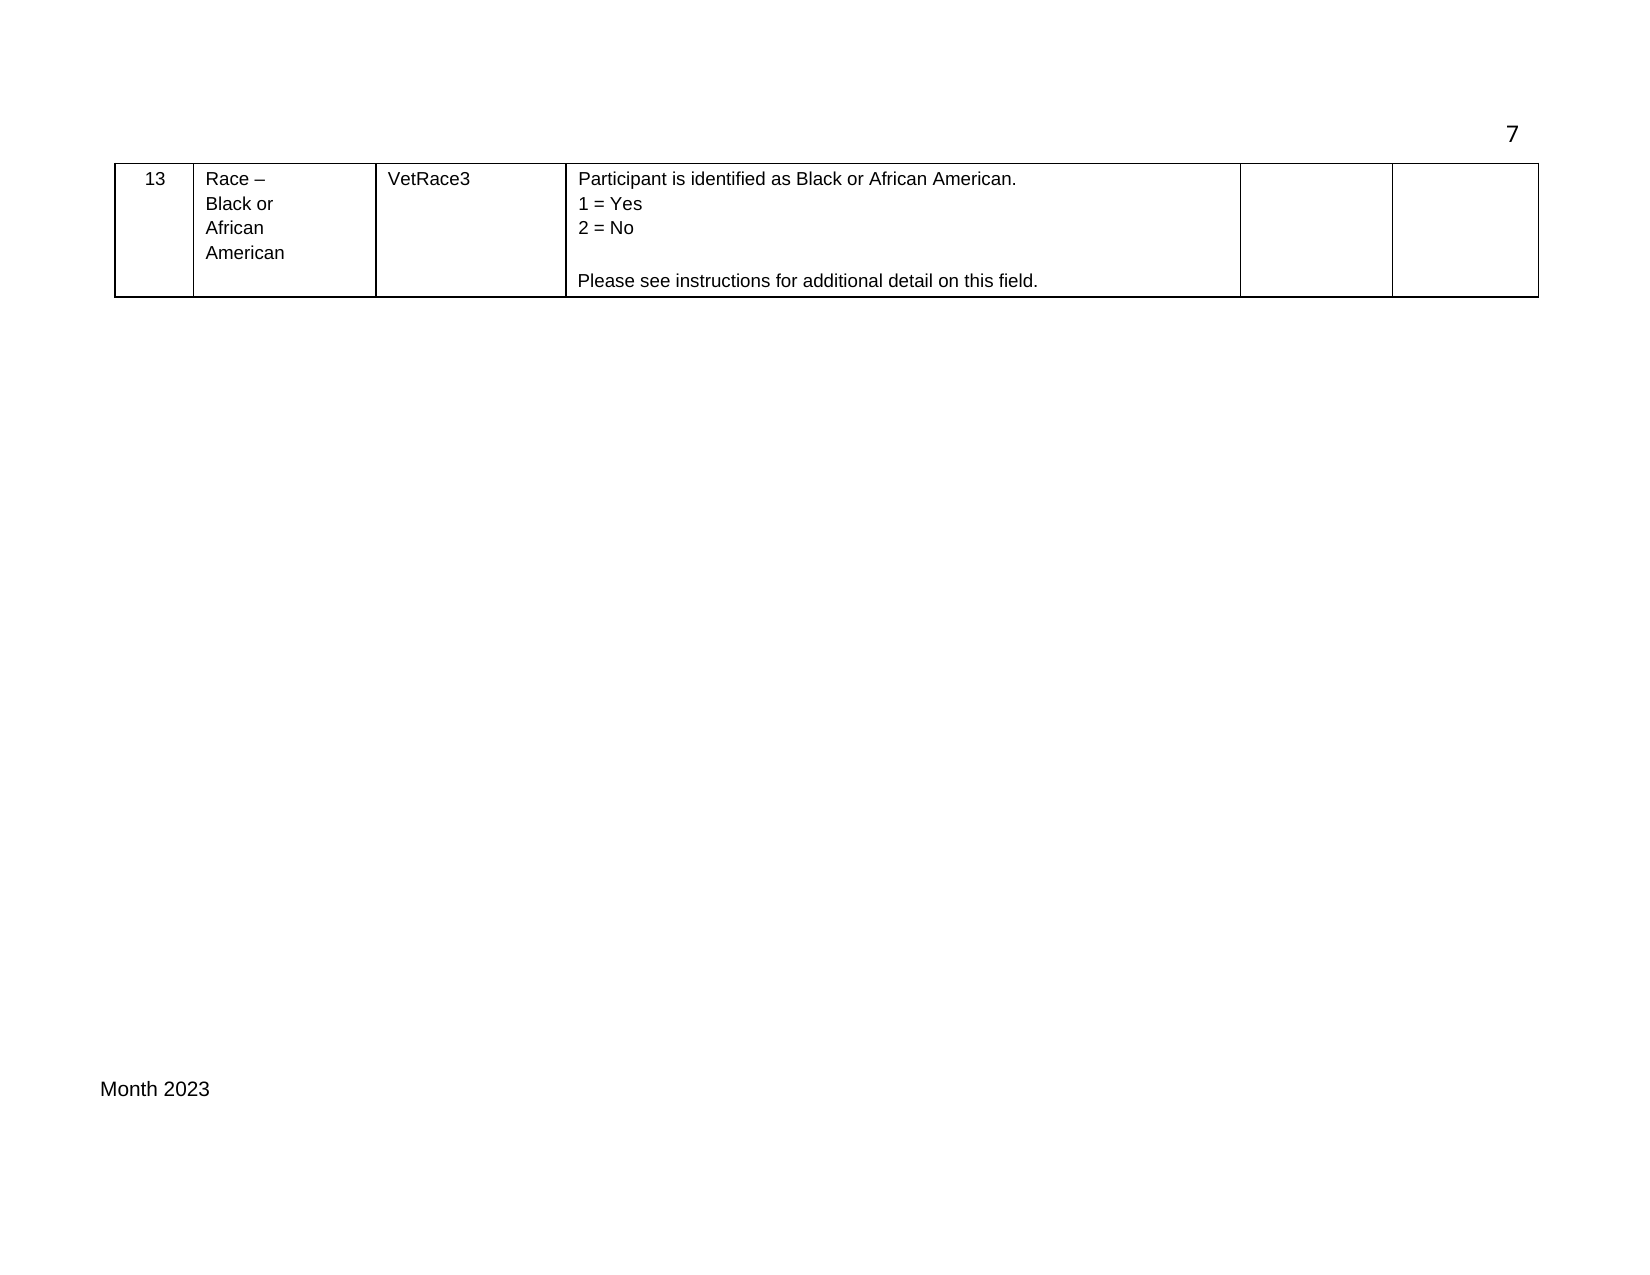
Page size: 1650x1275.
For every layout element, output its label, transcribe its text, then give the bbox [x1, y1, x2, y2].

table_cell VetRace3 [377, 164, 565, 296]
table_cell [1241, 164, 1392, 296]
table_cell Race – Black or African American [194, 164, 375, 296]
table_cell Participant is identified as Black or African American. 1 = Yes 2 = No Please see instructions for additional detail on this field. [567, 164, 1240, 296]
table_cell [1393, 164, 1538, 296]
table_cell 13 [116, 164, 193, 296]
